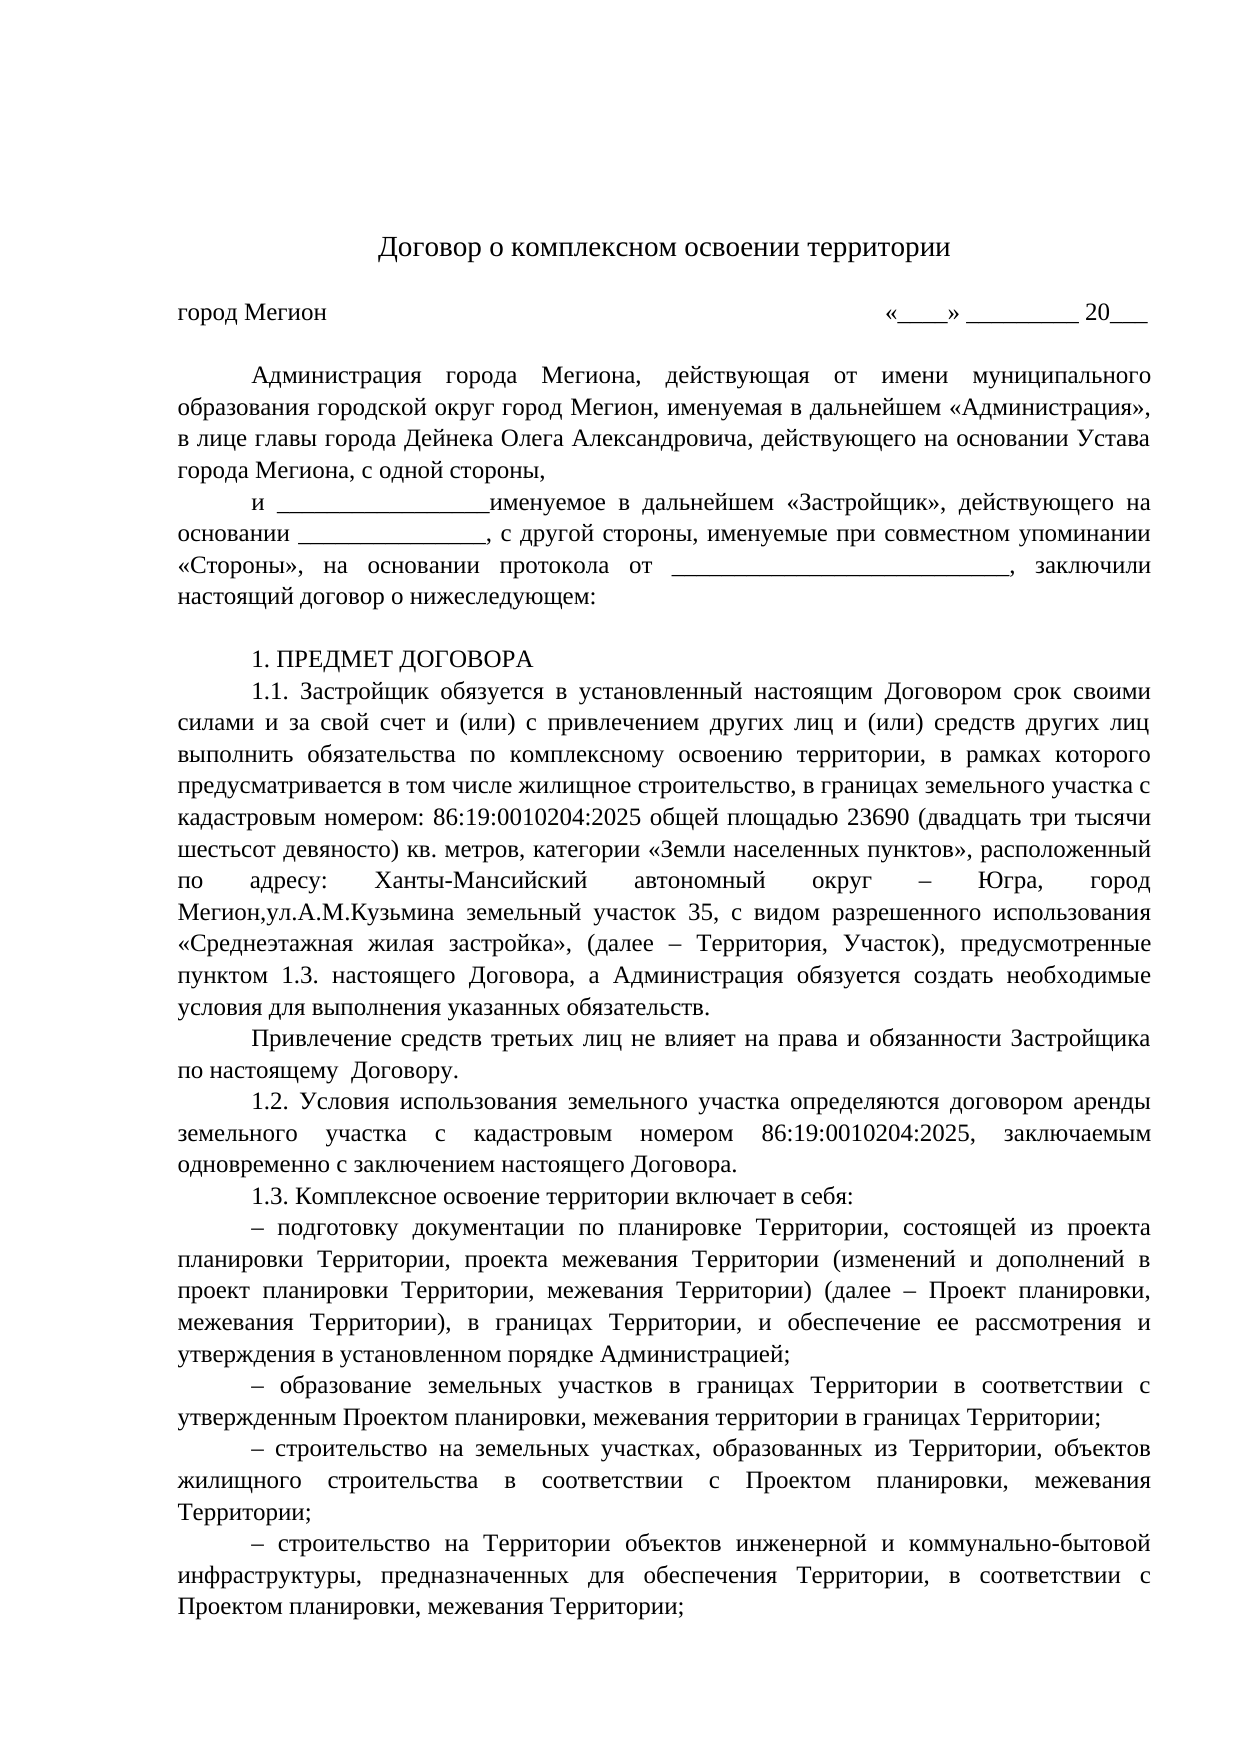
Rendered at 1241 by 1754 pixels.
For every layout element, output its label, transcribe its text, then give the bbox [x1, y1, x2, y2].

text Привлечение средств третьих лиц не влияет на права и обязанности Застройщика по настоящему Договору. [177, 1023, 1152, 1083]
text город Мегион «____» _________ 20___ [177, 297, 1152, 326]
text 1.2. Условия использования земельного участка определяются договором аренды земельного участка с кадастровым номером 86:19:0010204:2025, заключаемым одновременно с заключением настоящего Договора. [177, 1086, 1152, 1178]
text – образование земельных участков в границах Территории в соответствии с утвержденным Проектом планировки, межевания территории в границах Территории; [177, 1370, 1152, 1431]
text 1.3. Комплексное освоение территории включает в себя: [177, 1181, 1152, 1210]
text 1. ПРЕДМЕТ ДОГОВОРА [177, 644, 1152, 673]
text и _________________именуемое в дальнейшем «Застройщик», действующего на основании _______________, с другой стороны, именуемые при совместном упоминании «Стороны», на основании протокола от ___________________________, заключили настоящий договор о нижеследующем: [177, 487, 1152, 610]
text – подготовку документации по планировке Территории, состоящей из проекта планировки Территории, проекта межевания Территории (изменений и дополнений в проект планировки Территории, межевания Территории) (далее – Проект планировки, межевания Территории), в границах Территории, и обеспечение ее рассмотрения и утверждения в установленном порядке Администрацией; [177, 1212, 1152, 1367]
text – строительство на земельных участках, образованных из Территории, объектов жилищного строительства в соответствии с Проектом планировки, межевания Территории; [177, 1433, 1152, 1525]
text 1.1. Застройщик обязуется в установленный настоящим Договором срок своими силами и за свой счет и (или) с привлечением других лиц и (или) средств других лиц выполнить обязательства по комплексному освоению территории, в рамках которого предусматривается в том числе жилищное строительство, в границах земельного участка с кадастровым номером: 86:19:0010204:2025 общей площадью 23690 (двадцать три тысячи шестьсот девяносто) кв. метров, категории «Земли населенных пунктов», расположенный по адресу: Ханты-Мансийский автономный округ – Югра, город Мегион,ул.А.М.Кузьмина земельный участок 35, с видом разрешенного использования «Среднеэтажная жилая застройка», (далее – Территория, Участок), предусмотренные пунктом 1.3. настоящего Договора, а Администрация обязуется создать необходимые условия для выполнения указанных обязательств. [177, 676, 1152, 1020]
text Договор о комплексном освоении территории [177, 229, 1152, 262]
text – строительство на Территории объектов инженерной и коммунально-бытовой инфраструктуры, предназначенных для обеспечения Территории, в соответствии с Проектом планировки, межевания Территории; [177, 1528, 1152, 1620]
text Администрация города Мегиона, действующая от имени муниципального образования городской округ город Мегион, именуемая в дальнейшем «Администрация», в лице главы города Дейнека Олега Александровича, действующего на основании Устава города Мегиона, с одной стороны, [177, 360, 1152, 484]
